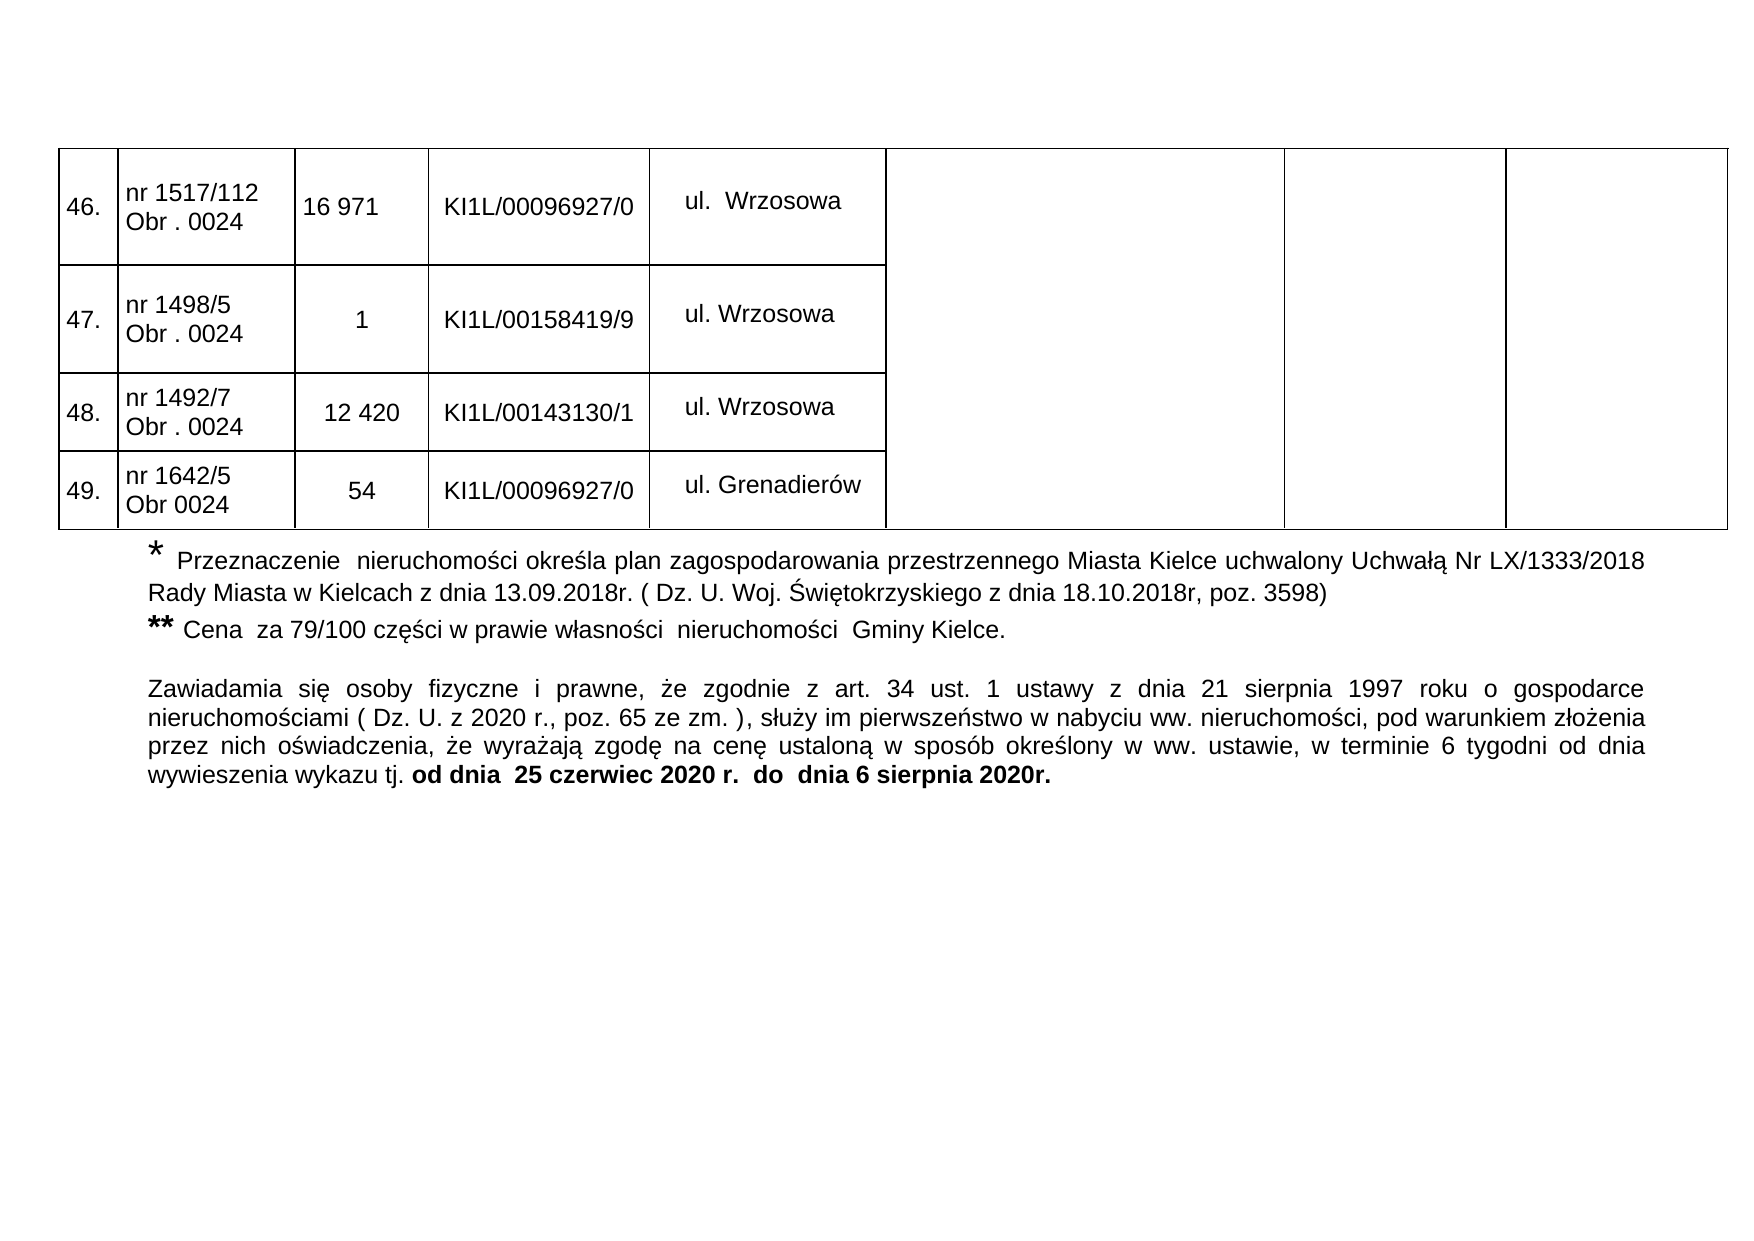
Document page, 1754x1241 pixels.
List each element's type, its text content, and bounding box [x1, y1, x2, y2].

table_cell nr 1642/5 Obr 0024 [119, 452, 294, 528]
table_cell 16 971 [296, 149, 428, 264]
table_cell KI1L/00158419/9 [429, 266, 649, 372]
table_cell 12 420 [296, 374, 428, 450]
table_cell 54 [296, 452, 428, 528]
table_cell ul. Wrzosowa [650, 266, 885, 372]
text Zawiadamia się osoby fizyczne i prawne, że zgodnie z art. 34 ust. 1 ustawy z dnia 21 sierpnia 1997 roku o gospodarce nieruchomościami ( Dz. U. z 2020 r., poz. 65 ze zm. ), służy im pierwszeństwo w nabyciu ww. nieruchomości, pod warunkiem złożenia przez nich oświadczenia, że wyrażają zgodę na cenę ustaloną w sposób określony w ww. ustawie, w terminie 6 tygodni od dnia wywieszenia wykazu tj. od dnia 25 czerwiec 2020 r. do dnia 6 sierpnia 2020r. [148, 674, 1648, 789]
table_cell KI1L/00143130/1 [429, 374, 649, 450]
table_cell KI1L/00096927/0 [429, 149, 649, 264]
table_cell 48. [60, 374, 117, 450]
table_cell 47. [60, 266, 117, 372]
text * Przeznaczenie nieruchomości określa plan zagospodarowania przestrzennego Miasta Kielce uchwalony Uchwałą Nr LX/1333/2018 Rady Miasta w Kielcach z dnia 13.09.2018r. ( Dz. U. Woj. Świętokrzyskiego z dnia 18.10.2018r, poz. 3598) [148, 530, 1648, 607]
table_cell 49. [60, 452, 117, 528]
table_cell ul. Wrzosowa [650, 374, 885, 450]
text ** Cena za 79/100 części w prawie własności nieruchomości Gminy Kielce. [148, 607, 1648, 645]
table_cell nr 1517/112 Obr . 0024 [119, 149, 294, 264]
table_cell nr 1492/7 Obr . 0024 [119, 374, 294, 450]
table_cell ul. Wrzosowa [650, 149, 885, 264]
table_cell nr 1498/5 Obr . 0024 [119, 266, 294, 372]
table_cell 46. [60, 149, 117, 264]
table_cell ul. Grenadierów [650, 452, 885, 528]
table_cell KI1L/00096927/0 [429, 452, 649, 528]
table_cell 1 [296, 266, 428, 372]
